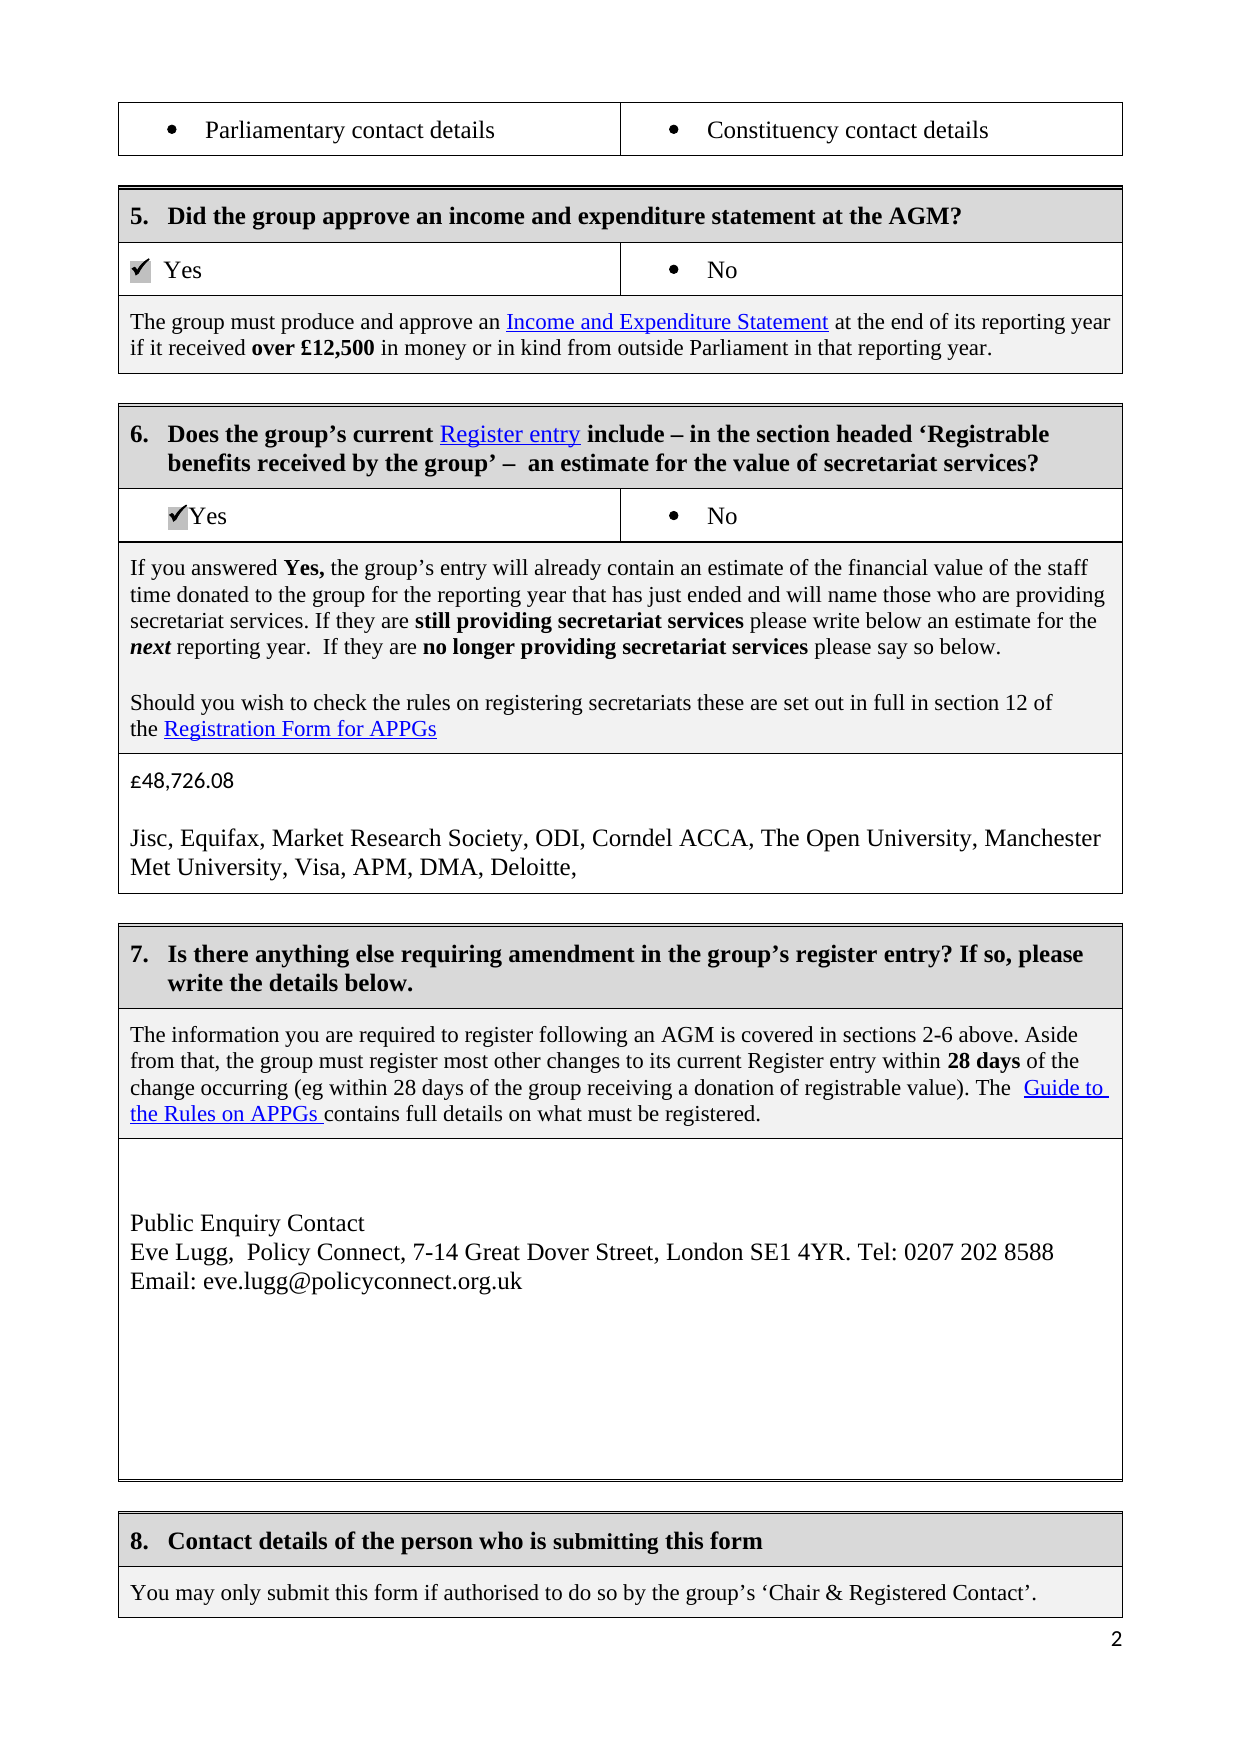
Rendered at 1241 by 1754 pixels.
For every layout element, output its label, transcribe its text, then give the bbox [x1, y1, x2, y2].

table_cell Parliamentary contact details [119, 103, 620, 155]
table_cell You may only submit this form if authorised to do so by the group’s ‘Chair & Registered Contact’. [119, 1567, 1122, 1617]
table_cell No [621, 243, 1122, 295]
table_cell If you answered Yes, the group’s entry will already contain an estimate of the financial value of the staff time donated to the group for the reporting year that has just ended and will name those who are providing secretariat services. If they are still providing secretariat services please write below an estimate for the next reporting year. If they are no longer providing secretariat services please say so below. Should you wish to check the rules on registering secretariats these are set out in full in section 12 of the Registration Form for APPGs [119, 543, 1122, 753]
table_cell No [621, 489, 1122, 541]
table_cell The information you are required to register following an AGM is covered in sections 2-6 above. Aside from that, the group must register most other changes to its current Register entry within 28 days of the change occurring (eg within 28 days of the group receiving a donation of registrable value). The Guide to the Rules on APPGs contains full details on what must be registered. [119, 1009, 1122, 1138]
table_header Contact details of the person who is submitting this form [119, 1514, 1122, 1566]
table_cell £48,726.08 Jisc, Equifax, Market Research Society, ODI, Corndel ACCA, The Open University, Manchester Met University, Visa, APM, DMA, Deloitte, [119, 754, 1122, 893]
table_header Is there anything else requiring amendment in the group’s register entry? If so, please write the details below. [119, 927, 1122, 1008]
table_cell Constituency contact details [621, 103, 1122, 155]
table_header Does the group’s current Register entry include – in the section headed ‘Registrable benefits received by the group’ – an estimate for the value of secretariat services? [119, 407, 1122, 488]
table_header Did the group approve an income and expenditure statement at the AGM? [119, 190, 1122, 242]
table_cell Public Enquiry Contact Eve Lugg, Policy Connect, 7-14 Great Dover Street, London SE1 4YR. Tel: 0207 202 8588 Email: eve.lugg@policyconnect.org.uk [119, 1139, 1122, 1479]
table_cell Yes [119, 243, 620, 295]
table_cell Yes [119, 489, 620, 541]
table_cell The group must produce and approve an Income and Expenditure Statement at the end of its reporting year if it received over £12,500 in money or in kind from outside Parliament in that reporting year. [119, 296, 1122, 373]
